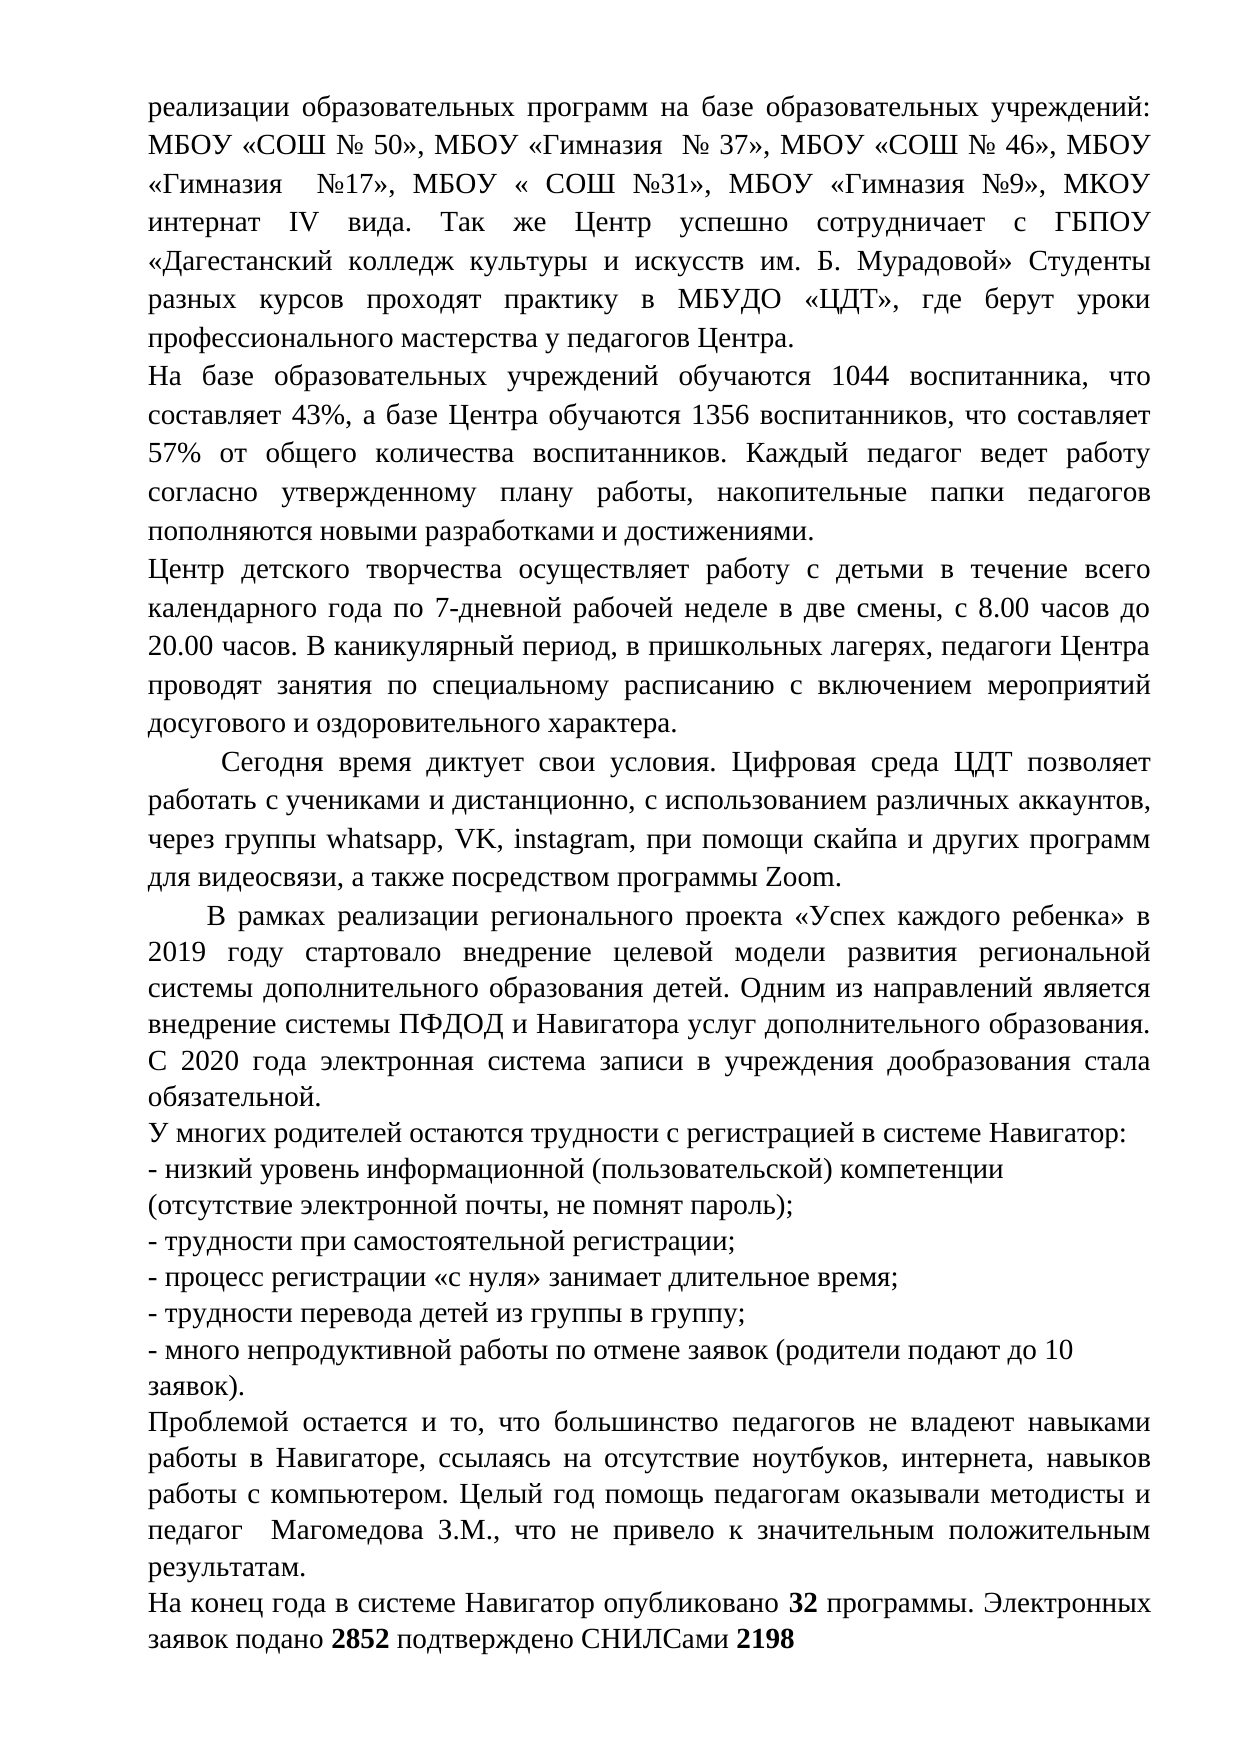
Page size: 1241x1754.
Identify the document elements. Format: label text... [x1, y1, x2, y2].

text - трудности перевода детей из группы в группу; [148, 1296, 1152, 1329]
text В рамках реализации регионального проекта «Успех каждого ребенка» в 2019 году стартовало внедрение целевой модели развития региональной системы дополнительного образования детей. Одним из направлений является внедрение системы ПФДОД и Навигатора услуг дополнительного образования. С 2020 года электронная система записи в учреждения дообразования стала обязательной. [148, 898, 1152, 1112]
text На конец года в системе Навигатор опубликовано 32 программы. Электронных заявок подано 2852 подтверждено СНИЛСами 2198 [148, 1585, 1152, 1654]
text Проблемой остается и то, что большинство педагогов не владеют навыками работы в Навигаторе, ссылаясь на отсутствие ноутбуков, интернета, навыков работы с компьютером. Целый год помощь педагогам оказывали методисты и педагог Магомедова З.М., что не привело к значительным положительным результатам. [148, 1404, 1152, 1582]
text (отсутствие электронной почты, не помнят пароль); [148, 1187, 1152, 1221]
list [148, 89, 1152, 353]
text - процесс регистрации «с нуля» занимает длительное время; [148, 1259, 1152, 1293]
list Сегодня время диктует свои условия. Цифровая среда ЦДТ позволяет работать с учениками и дистанционно, с использованием различных аккаунтов, через группы whatsapp, VK, instagram, при помощи скайпа и других программ для видеосвязи, а также посредством программы Zoom. [148, 744, 1152, 893]
text - низкий уровень информационной (пользовательской) компетенции [148, 1151, 1152, 1184]
text - трудности при самостоятельной регистрации; [148, 1223, 1152, 1257]
text заявок). [148, 1368, 1152, 1401]
list Центр детского творчества осуществляет работу с детьми в течение всего календарного года по 7-дневной рабочей неделе в две смены, с 8.00 часов до 20.00 часов. В каникулярный период, в пришкольных лагерях, педагоги Центра проводят занятия по специальному расписанию с включением мероприятий досугового и оздоровительного характера. [148, 551, 1152, 739]
text - много непродуктивной работы по отмене заявок (родители подают до 10 [148, 1332, 1152, 1365]
list На базе образовательных учреждений обучаются 1044 воспитанника, что составляет 43%, а базе Центра обучаются 1356 воспитанников, что составляет 57% от общего количества воспитанников. Каждый педагог ведет работу согласно утвержденному плану работы, накопительные папки педагогов пополняются новыми разработками и достижениями. [148, 358, 1152, 546]
text У многих родителей остаются трудности с регистрацией в системе Навигатор: [148, 1115, 1152, 1148]
